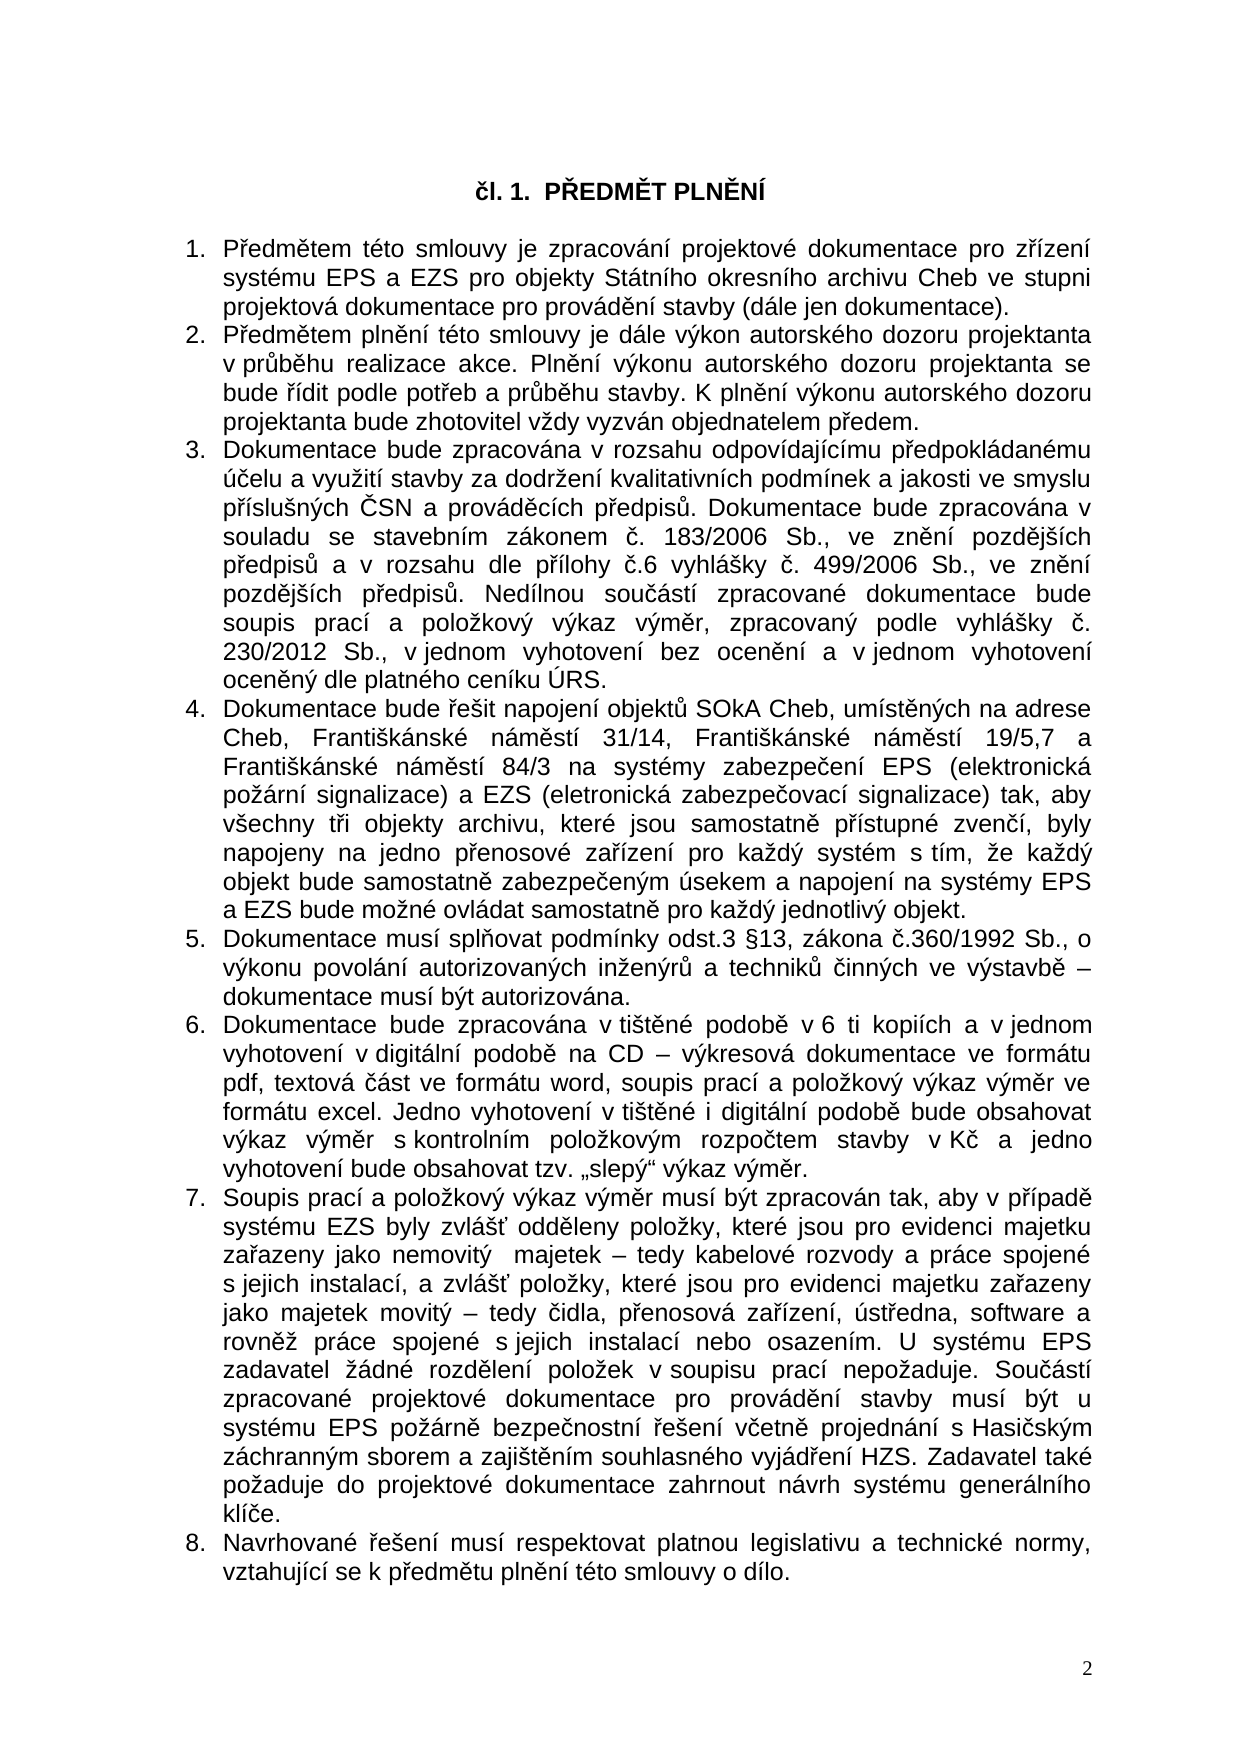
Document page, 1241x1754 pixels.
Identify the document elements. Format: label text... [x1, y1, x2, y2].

list Předmětem této smlouvy je zpracování projektové dokumentace pro zřízení systému EPS a EZS pro objekty Státního okresního archivu Cheb ve stupni projektová dokumentace pro provádění stavby (dále jen dokumentace). [185, 234, 1092, 320]
list Předmětem plnění této smlouvy je dále výkon autorského dozoru projektanta v průběhu realizace akce. Plnění výkonu autorského dozoru projektanta se bude řídit podle potřeb a průběhu stavby. K plnění výkonu autorského dozoru projektanta bude zhotovitel vždy vyzván objednatelem předem. [185, 320, 1092, 435]
list Dokumentace bude zpracována v tištěné podobě v 6 ti kopiích a v jednom vyhotovení v digitální podobě na CD – výkresová dokumentace ve formátu pdf, textová část ve formátu word, soupis prací a položkový výkaz výměr ve formátu excel. Jedno vyhotovení v tištěné i digitální podobě bude obsahovat výkaz výměr s kontrolním položkovým rozpočtem stavby v Kč a jedno vyhotovení bude obsahovat tzv. „slepý“ výkaz výměr. [185, 1010, 1092, 1183]
text čl. 1. PŘEDMĚT PLNĚNÍ [148, 176, 1092, 205]
list Dokumentace bude zpracována v rozsahu odpovídajícímu předpokládanému účelu a využití stavby za dodržení kvalitativních podmínek a jakosti ve smyslu příslušných ČSN a prováděcích předpisů. Dokumentace bude zpracována v souladu se stavebním zákonem č. 183/2006 Sb., ve znění pozdějších předpisů a v rozsahu dle přílohy č.6 vyhlášky č. 499/2006 Sb., ve znění pozdějších předpisů. Nedílnou součástí zpracované dokumentace bude soupis prací a položkový výkaz výměr, zpracovaný podle vyhlášky č. 230/2012 Sb., v jednom vyhotovení bez ocenění a v jednom vyhotovení oceněný dle platného ceníku ÚRS. [185, 435, 1092, 694]
list Navrhované řešení musí respektovat platnou legislativu a technické normy, vztahující se k předmětu plnění této smlouvy o dílo. [185, 1528, 1092, 1585]
list Dokumentace bude řešit napojení objektů SOkA Cheb, umístěných na adrese Cheb, Františkánské náměstí 31/14, Františkánské náměstí 19/5,7 a Františkánské náměstí 84/3 na systémy zabezpečení EPS (elektronická požární signalizace) a EZS (eletronická zabezpečovací signalizace) tak, aby všechny tři objekty archivu, které jsou samostatně přístupné zvenčí, byly napojeny na jedno přenosové zařízení pro každý systém s tím, že každý objekt bude samostatně zabezpečeným úsekem a napojení na systémy EPS a EZS bude možné ovládat samostatně pro každý jednotlivý objekt. [185, 694, 1092, 924]
list Dokumentace musí splňovat podmínky odst.3 §13, zákona č.360/1992 Sb., o výkonu povolání autorizovaných inženýrů a techniků činných ve výstavbě – dokumentace musí být autorizována. [185, 924, 1092, 1010]
list Soupis prací a položkový výkaz výměr musí být zpracován tak, aby v případě systému EZS byly zvlášť odděleny položky, které jsou pro evidenci majetku zařazeny jako nemovitý majetek – tedy kabelové rozvody a práce spojené s jejich instalací, a zvlášť položky, které jsou pro evidenci majetku zařazeny jako majetek movitý – tedy čidla, přenosová zařízení, ústředna, software a rovněž práce spojené s jejich instalací nebo osazením. U systému EPS zadavatel žádné rozdělení položek v soupisu prací nepožaduje. Součástí zpracované projektové dokumentace pro provádění stavby musí být u systému EPS požárně bezpečnostní řešení včetně projednání s Hasičským záchranným sborem a zajištěním souhlasného vyjádření HZS. Zadavatel také požaduje do projektové dokumentace zahrnout návrh systému generálního klíče. [185, 1183, 1092, 1528]
